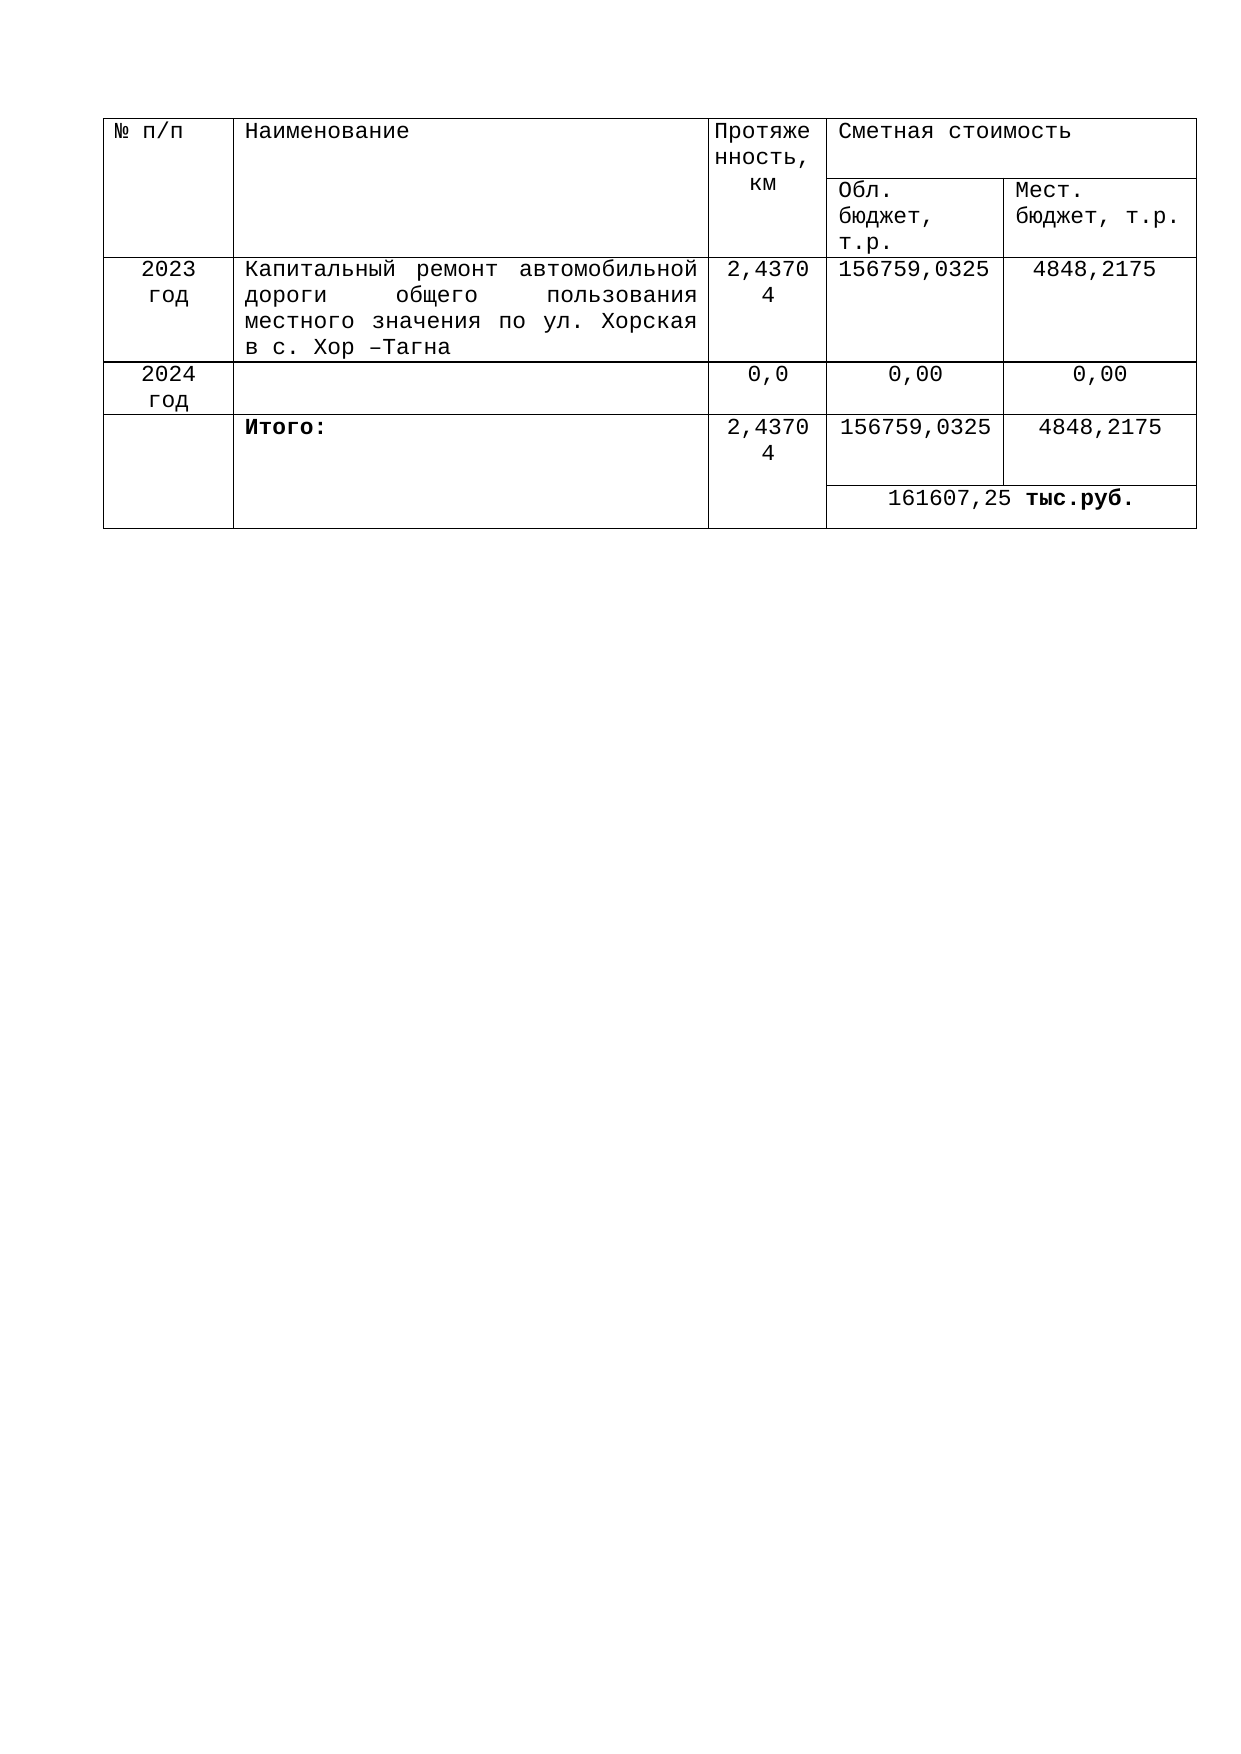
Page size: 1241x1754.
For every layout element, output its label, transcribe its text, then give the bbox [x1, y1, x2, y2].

table_cell Обл. бюджет, т.р. [827, 179, 1003, 257]
table_header Наименование [234, 119, 708, 257]
table_cell [104, 415, 233, 528]
table_header Протяженность, км [709, 119, 826, 257]
table_cell [709, 485, 826, 528]
table_cell 2,43704 [709, 258, 826, 361]
table_cell [234, 363, 708, 414]
table_cell 4848,2175 [1004, 258, 1196, 361]
table_cell 0,00 [1004, 363, 1196, 414]
table_cell 156759,0325 [827, 415, 1003, 485]
table_cell Итого: [234, 415, 708, 528]
table_cell 2023 год [104, 258, 233, 361]
table_cell 0,0 [709, 363, 826, 414]
table_cell 2,43704 [709, 415, 826, 485]
table_cell 161607,25 тыс.руб. [827, 486, 1196, 528]
table_header Сметная стоимость [827, 119, 1196, 178]
table_cell 156759,0325 [827, 258, 1003, 361]
table_header № п/п [104, 119, 233, 257]
table_cell 2024 год [104, 363, 233, 414]
table_cell Капитальный ремонт автомобильной дороги общего пользования местного значения по ул. Хорская в с. Хор –Тагна [234, 258, 708, 361]
table_cell Мест. бюджет, т.р. [1004, 179, 1196, 257]
table_cell 0,00 [827, 363, 1003, 414]
table_cell 4848,2175 [1004, 415, 1196, 485]
